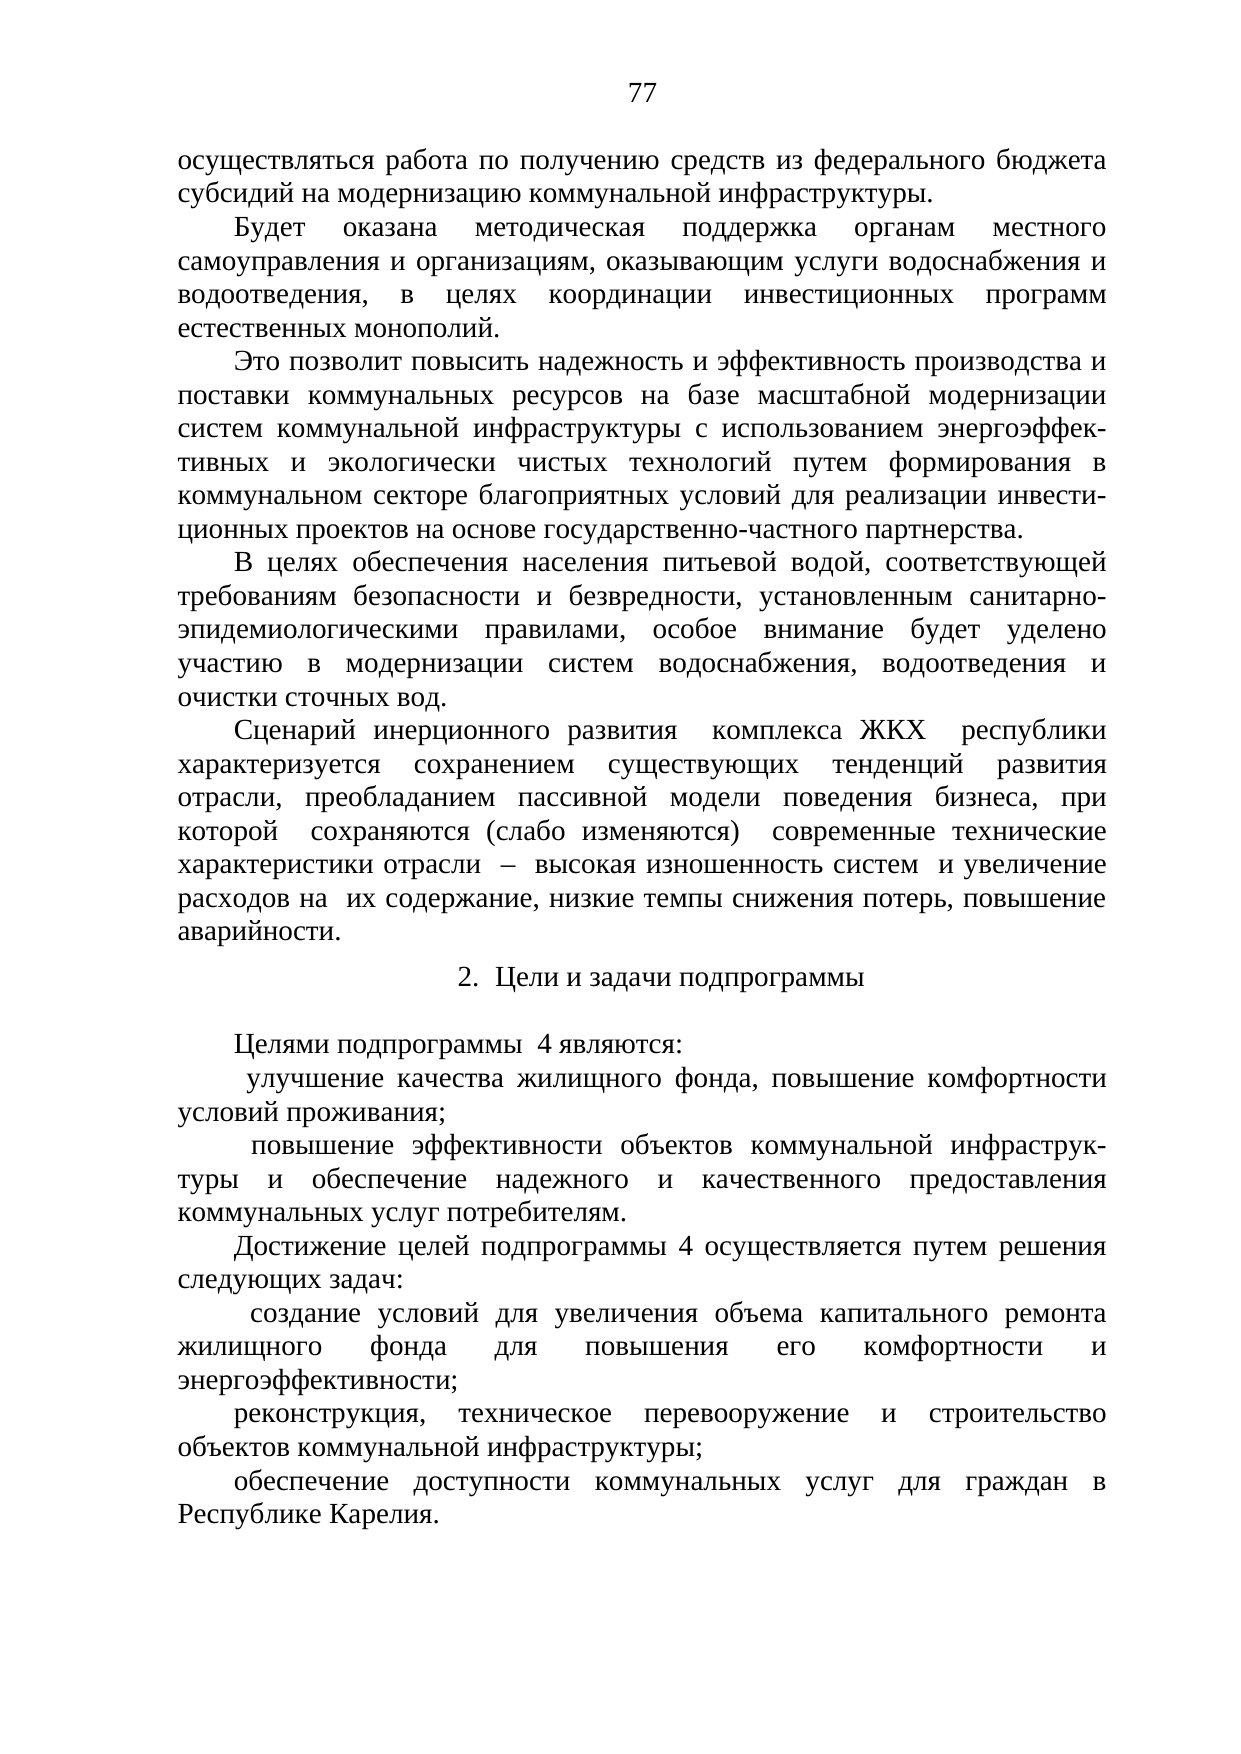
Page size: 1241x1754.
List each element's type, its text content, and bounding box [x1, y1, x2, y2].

text обеспечение доступности коммунальных услуг для граждан в Республике Карелия. [177, 1463, 1107, 1530]
text В целях обеспечения населения питьевой водой, соответствующей требованиям безопасности и безвредности, установленным санитарно-эпидемиологическими правилами, особое внимание будет уделено участию в модернизации систем водоснабжения, водоотведения и очистки сточных вод. [177, 544, 1107, 712]
text Достижение целей подпрограммы 4 осуществляется путем решения следующих задач: [177, 1228, 1107, 1295]
text Сценарий инерционного развития комплекса ЖКХ республики характеризуется сохранением существующих тенденций развития отрасли, преобладанием пассивной модели поведения бизнеса, при которой сохраняются (слабо изменяются) современные технические характеристики отрасли – высокая изношенность систем и увеличение расходов на их содержание, низкие темпы снижения потерь, повышение аварийности. [177, 712, 1107, 947]
text Целями подпрограммы 4 являются: [177, 1027, 1107, 1060]
text создание условий для увеличения объема капитального ремонта жилищного фонда для повышения его комфортности и энергоэффективности; [177, 1295, 1107, 1396]
text Будет оказана методическая поддержка органам местного самоуправления и организациям, оказывающим услуги водоснабжения и водоотведения, в целях координации инвестиционных программ естественных монополий. [177, 209, 1107, 343]
text Это позволит повысить надежность и эффективность производства и поставки коммунальных ресурсов на базе масштабной модернизации систем коммунальной инфраструктуры с использованием энергоэффек-тивных и экологически чистых технологий путем формирования в коммунальном секторе благоприятных условий для реализации инвести-ционных проектов на основе государственно-частного партнерства. [177, 343, 1107, 544]
list Цели и задачи подпрограммы [215, 959, 1107, 993]
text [177, 142, 1107, 209]
text повышение эффективности объектов коммунальной инфраструк-туры и обеспечение надежного и качественного предоставления коммунальных услуг потребителям. [177, 1127, 1107, 1228]
text улучшение качества жилищного фонда, повышение комфортности условий проживания; [177, 1060, 1107, 1127]
text реконструкция, техническое перевооружение и строительство объектов коммунальной инфраструктуры; [177, 1396, 1107, 1463]
